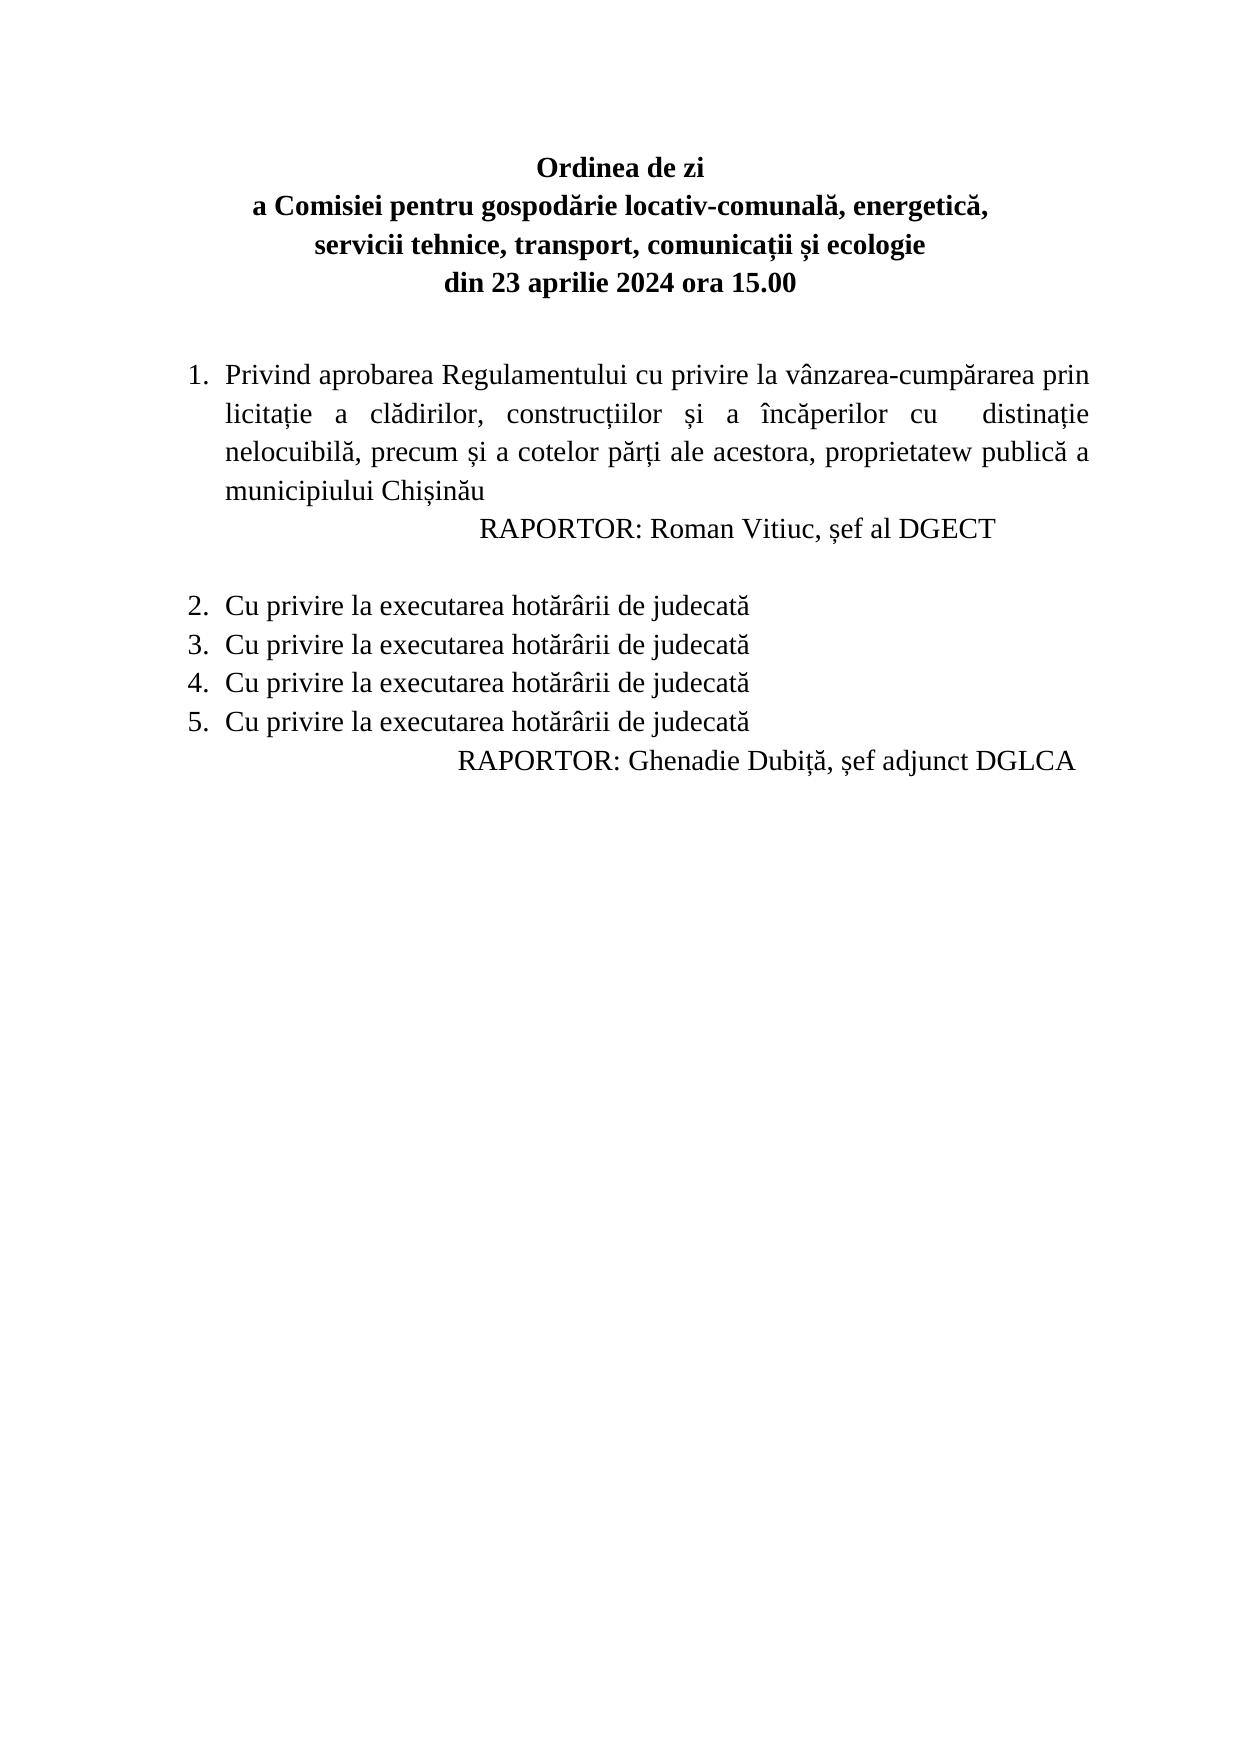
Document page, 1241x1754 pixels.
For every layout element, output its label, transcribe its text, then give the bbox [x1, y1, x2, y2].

text RAPORTOR: Ghenadie Dubiță, șef adjunct DGLCA [187, 743, 1110, 776]
text servicii tehnice, transport, comunicații și ecologie [150, 227, 1090, 261]
text Ordinea de zi [150, 150, 1090, 183]
list Cu privire la executarea hotărârii de judecată [187, 588, 1090, 622]
list Cu privire la executarea hotărârii de judecată [187, 704, 1090, 738]
text a Comisiei pentru gospodărie locativ-comunală, energetică, [150, 188, 1090, 222]
list Cu privire la executarea hotărârii de judecată [187, 666, 1090, 699]
list Cu privire la executarea hotărârii de judecată [187, 627, 1090, 661]
text RAPORTOR: Roman Vitiuc, șef al DGECT [187, 511, 1090, 545]
text din 23 aprilie 2024 ora 15.00 [150, 266, 1090, 299]
list Privind aprobarea Regulamentului cu privire la vânzarea-cumpărarea prin licitație a clădirilor, construcțiilor și a încăperilor cu distinație nelocuibilă, precum și a cotelor părți ale acestora, proprietatew publică a municipiului Chișinău [187, 357, 1090, 506]
